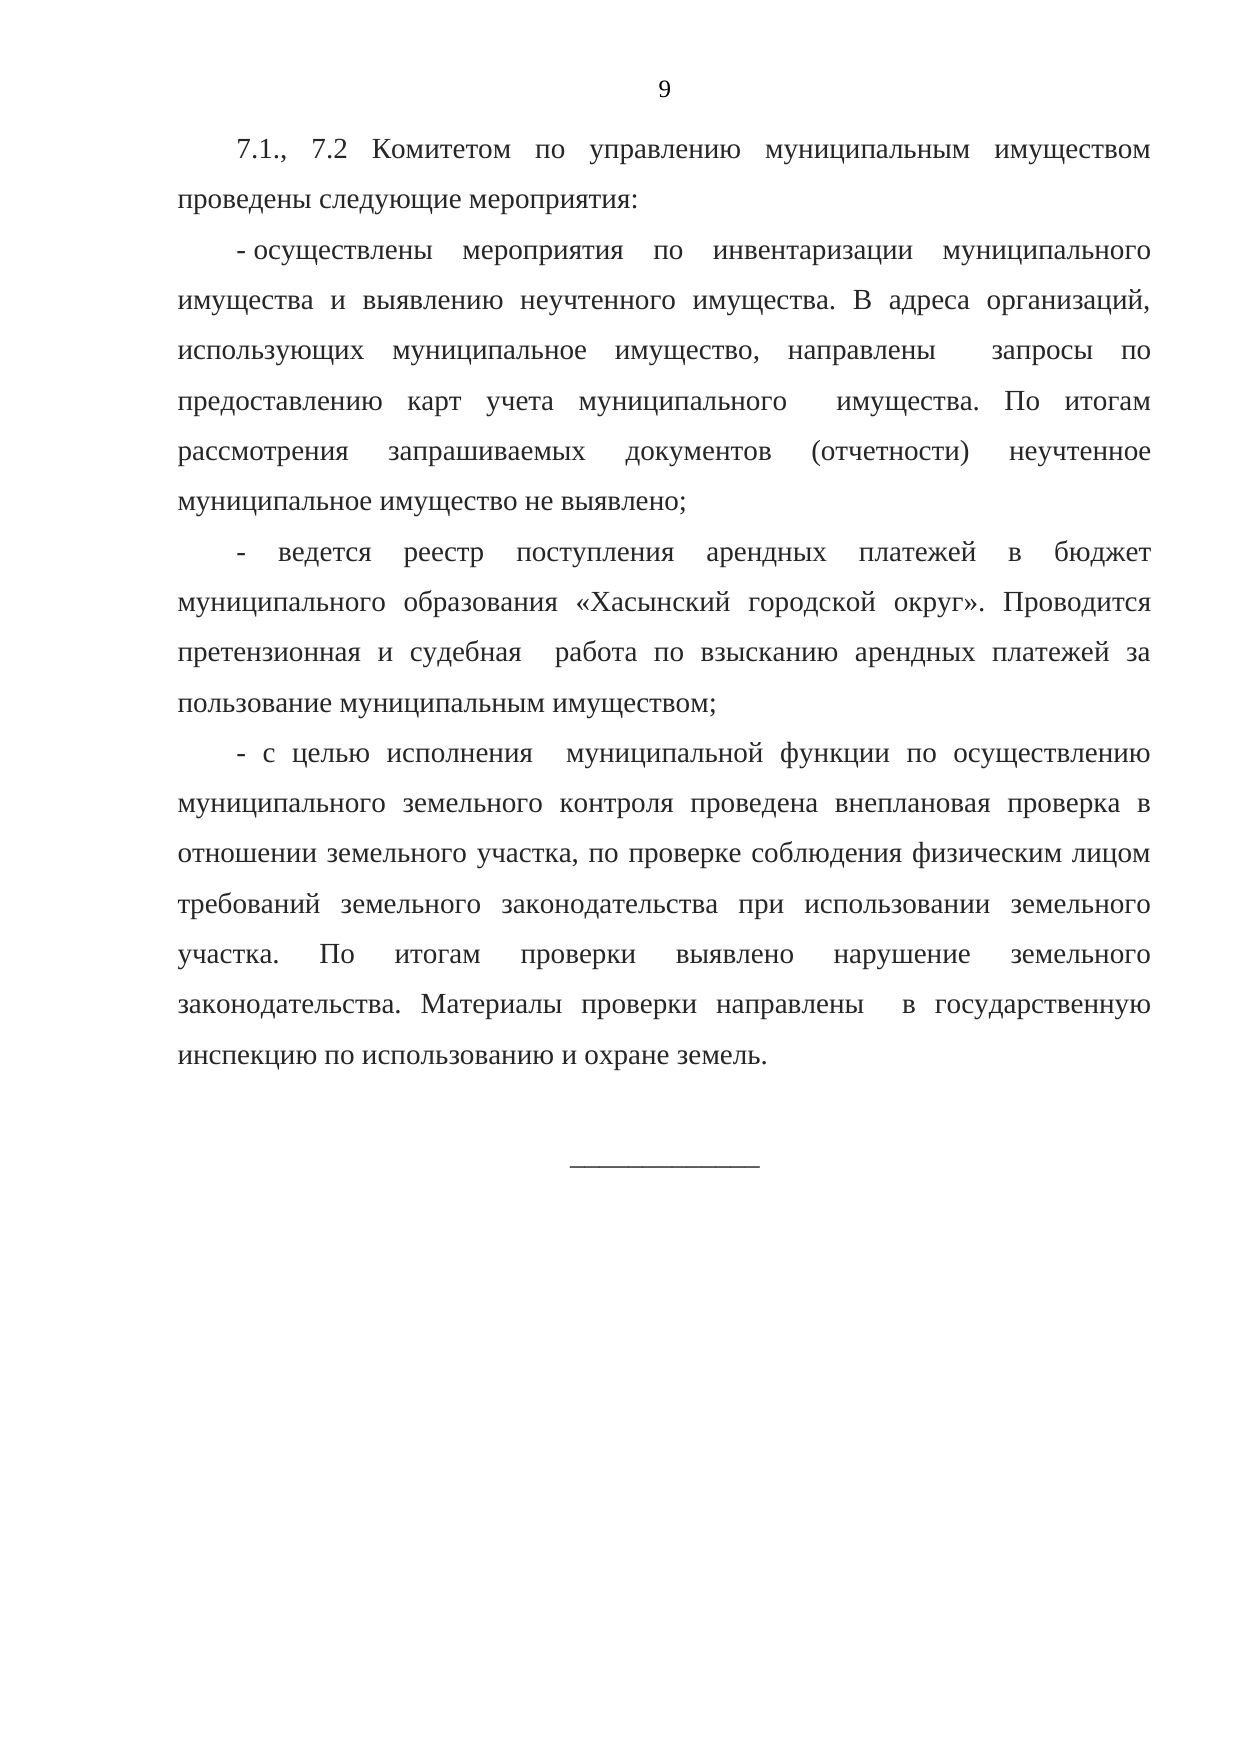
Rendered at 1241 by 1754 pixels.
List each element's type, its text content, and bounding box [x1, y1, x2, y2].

text 7.1., 7.2 Комитетом по управлению муниципальным имуществом проведены следующие мероприятия: [177, 131, 1152, 215]
text - ведется реестр поступления арендных платежей в бюджет муниципального образования «Хасынский городской округ». Проводится претензионная и судебная работа по взысканию арендных платежей за пользование муниципальным имуществом; [177, 534, 1152, 718]
text _____________ [177, 1137, 1152, 1171]
text - с целью исполнения муниципальной функции по осуществлению муниципального земельного контроля проведена внеплановая проверка в отношении земельного участка, по проверке соблюдения физическим лицом требований земельного законодательства при использовании земельного участка. По итогам проверки выявлено нарушение земельного законодательства. Материалы проверки направлены в государственную инспекцию по использованию и охране земель. [177, 735, 1152, 1070]
text - осуществлены мероприятия по инвентаризации муниципального имущества и выявлению неучтенного имущества. В адреса организаций, использующих муниципальное имущество, направлены запросы по предоставлению карт учета муниципального имущества. По итогам рассмотрения запрашиваемых документов (отчетности) неучтенное муниципальное имущество не выявлено; [177, 232, 1152, 517]
